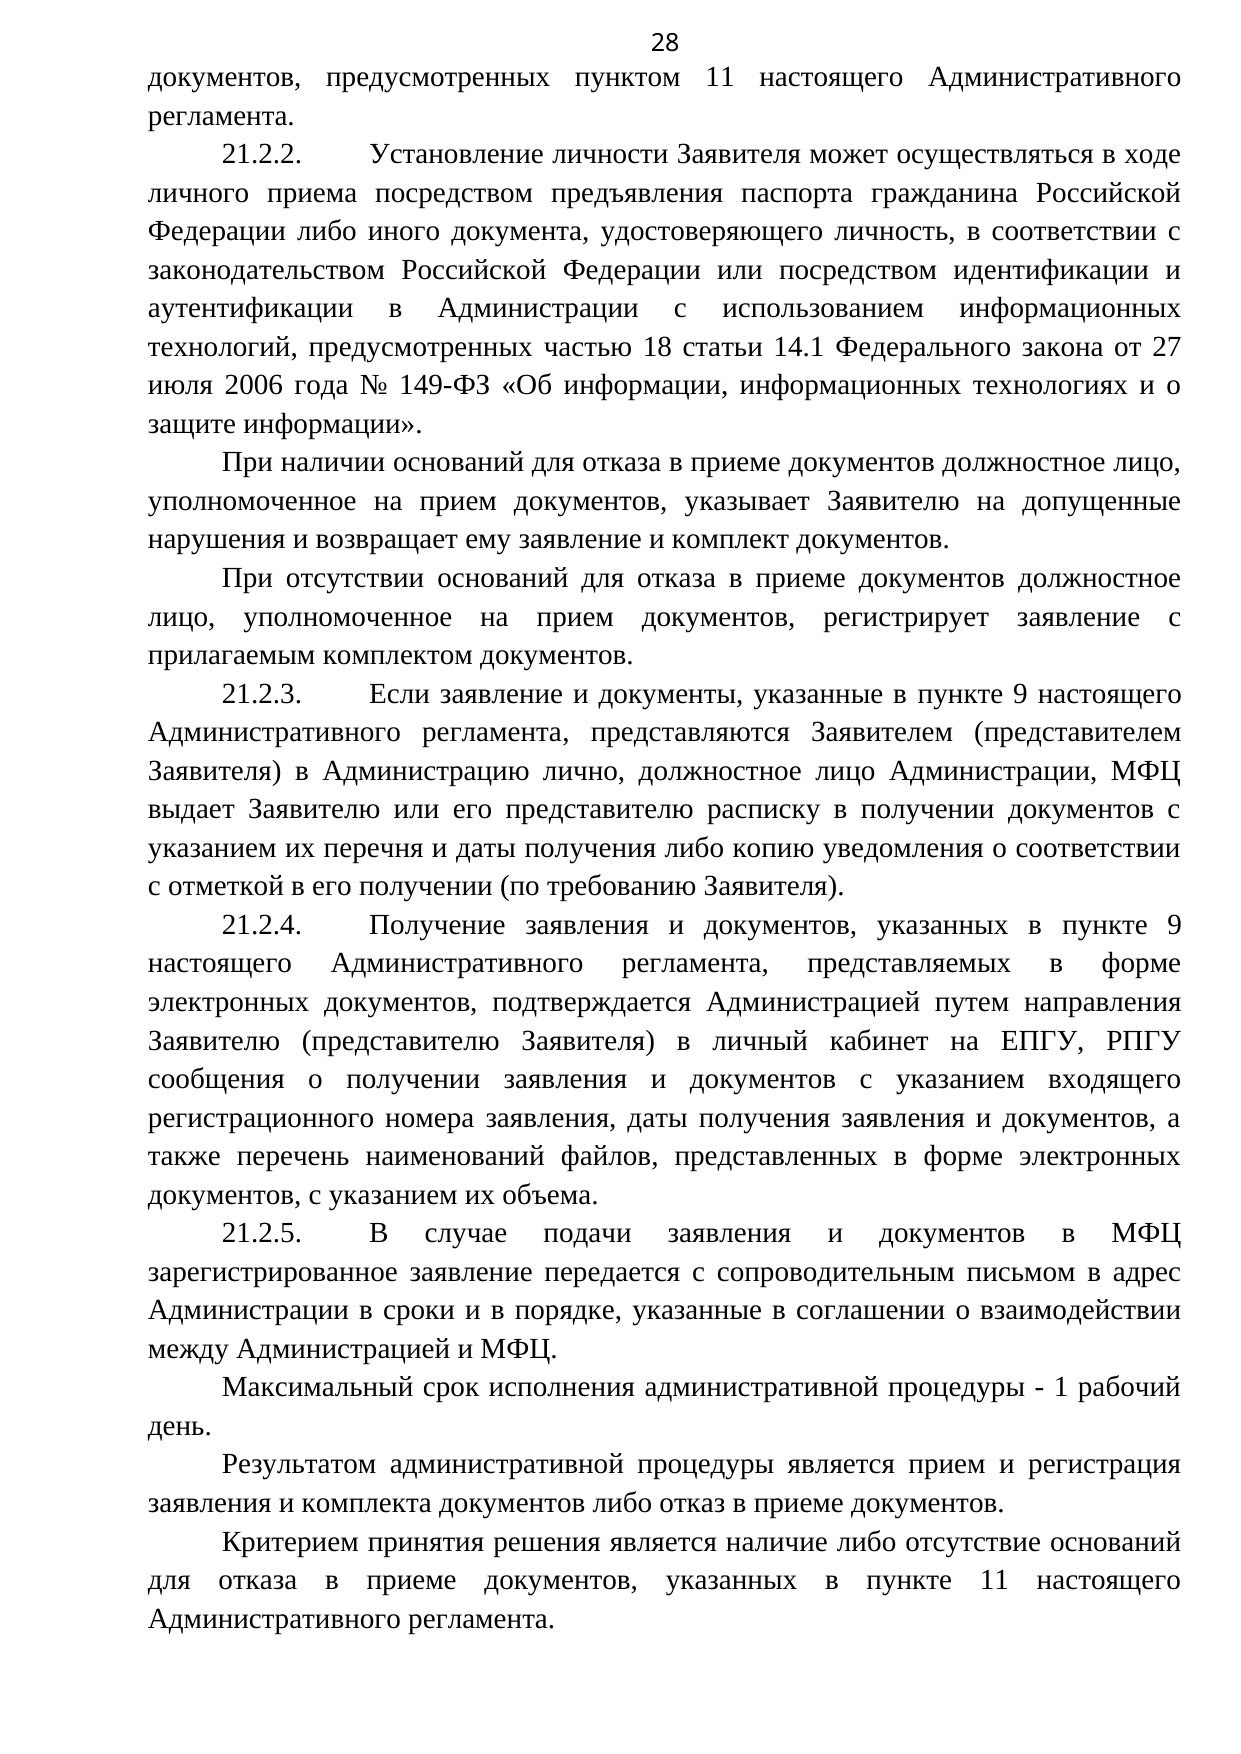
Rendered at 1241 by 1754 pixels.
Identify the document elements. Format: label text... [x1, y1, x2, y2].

text При отсутствии оснований для отказа в приеме документов должностное лицо, уполномоченное на прием документов, регистрирует заявление с прилагаемым комплектом документов. [148, 560, 1182, 671]
list Получение заявления и документов, указанных в пункте 9 настоящего Административного регламента, представляемых в форме электронных документов, подтверждается Администрацией путем направления Заявителю (представителю Заявителя) в личный кабинет на ЕПГУ, РПГУ сообщения о получении заявления и документов с указанием входящего регистрационного номера заявления, даты получения заявления и документов, а также перечень наименований файлов, представленных в форме электронных документов, с указанием их объема. [148, 907, 1182, 1210]
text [148, 59, 1182, 131]
text Максимальный срок исполнения административной процедуры - 1 рабочий день. [148, 1369, 1182, 1442]
list Если заявление и документы, указанные в пункте 9 настоящего Административного регламента, представляются Заявителем (представителем Заявителя) в Администрацию лично, должностное лицо Администрации, МФЦ выдает Заявителю или его представителю расписку в получении документов с указанием их перечня и даты получения либо копию уведомления о соответствии с отметкой в его получении (по требованию Заявителя). [148, 676, 1182, 902]
text При наличии оснований для отказа в приеме документов должностное лицо, уполномоченное на прием документов, указывает Заявителю на допущенные нарушения и возвращает ему заявление и комплект документов. [148, 444, 1182, 555]
list В случае подачи заявления и документов в МФЦ зарегистрированное заявление передается с сопроводительным письмом в адрес Администрации в сроки и в порядке, указанные в соглашении о взаимодействии между Администрацией и МФЦ. [148, 1215, 1182, 1364]
list Критерием принятия решения является наличие либо отсутствие оснований для отказа в приеме документов, указанных в пункте 11 настоящего Административного регламента. [148, 1524, 1182, 1634]
list Установление личности Заявителя может осуществляться в ходе личного приема посредством предъявления паспорта гражданина Российской Федерации либо иного документа, удостоверяющего личность, в соответствии с законодательством Российской Федерации или посредством идентификации и аутентификации в Администрации с использованием информационных технологий, предусмотренных частью 18 статьи 14.1 Федерального закона от 27 июля 2006 года № 149-ФЗ «Об информации, информационных технологиях и о защите информации». [148, 136, 1182, 439]
text Результатом административной процедуры является прием и регистрация заявления и комплекта документов либо отказ в приеме документов. [148, 1447, 1182, 1519]
